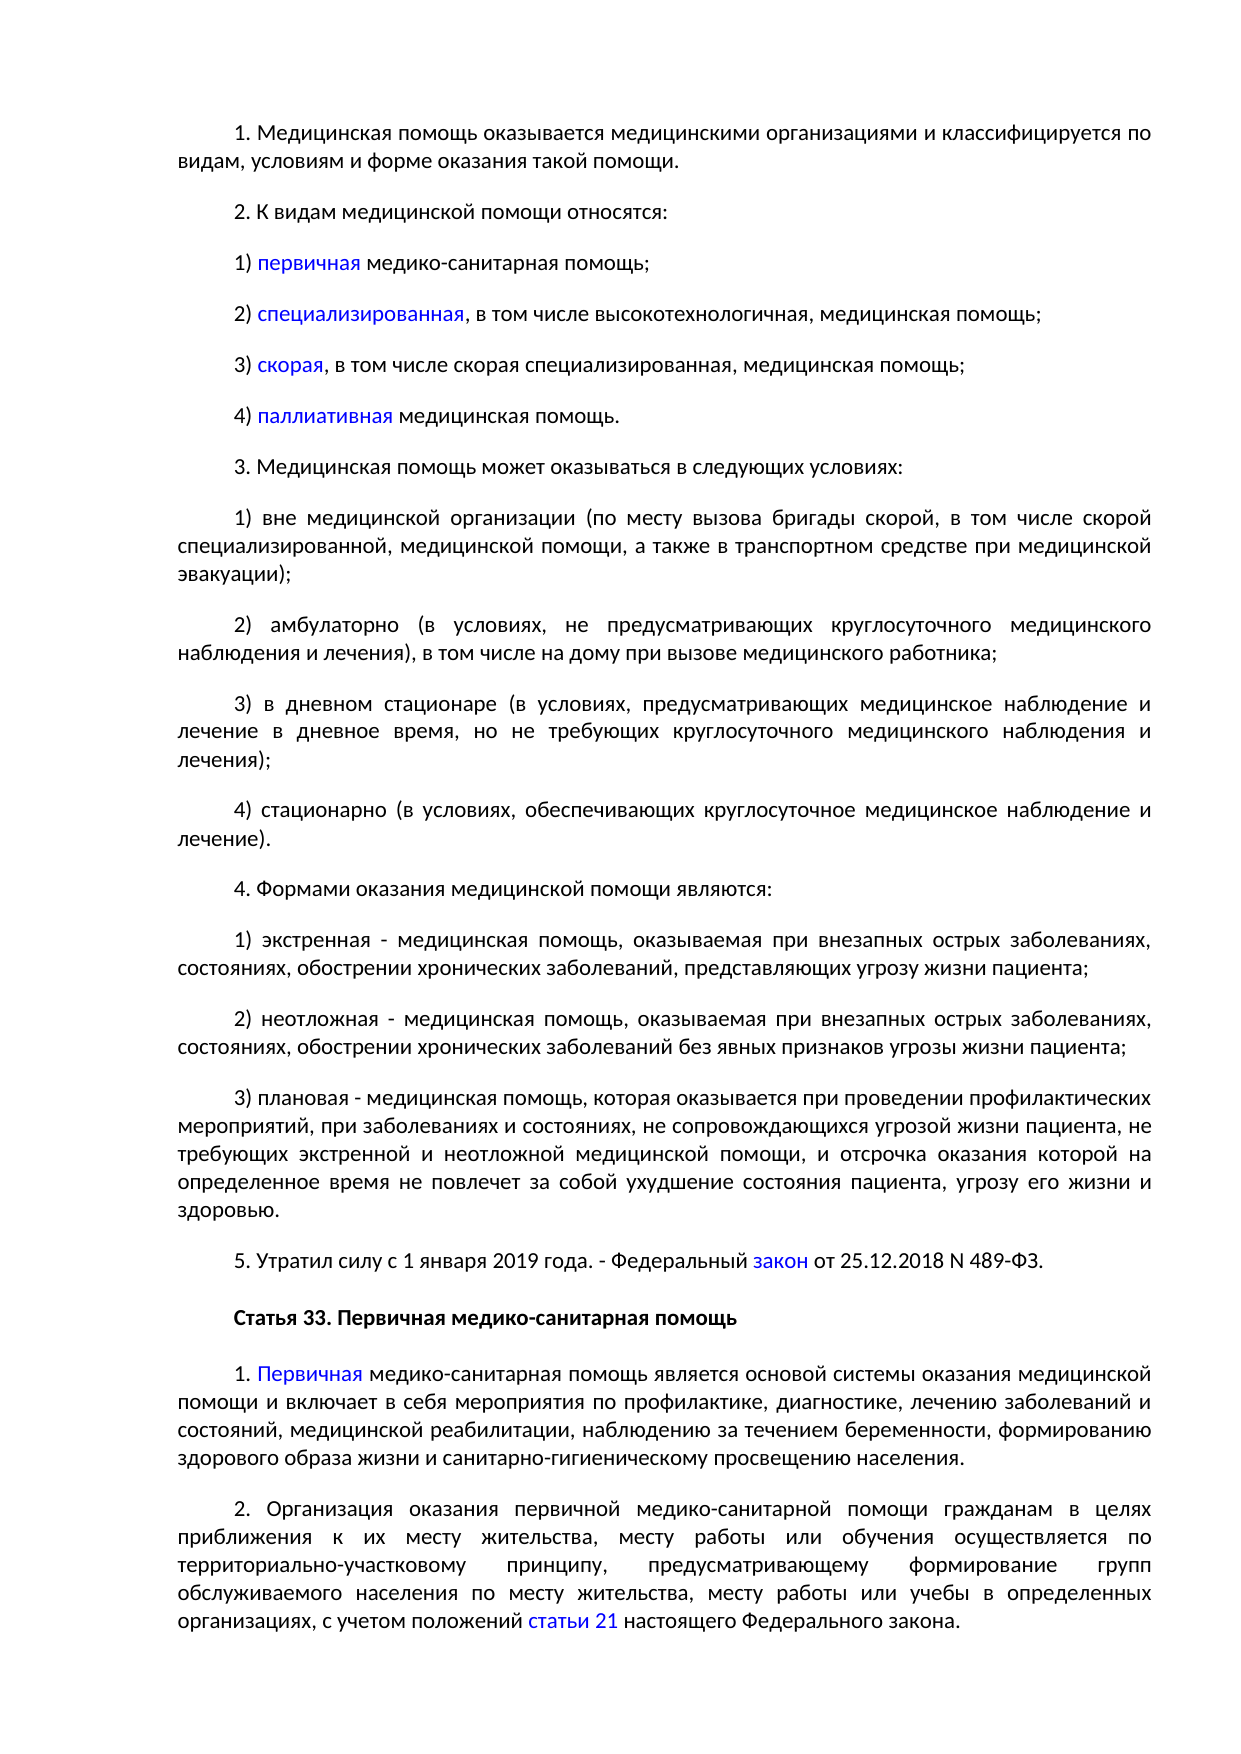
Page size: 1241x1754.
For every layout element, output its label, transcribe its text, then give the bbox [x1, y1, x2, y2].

text 1. Первичная медико-санитарная помощь является основой системы оказания медицинской помощи и включает в себя мероприятия по профилактике, диагностике, лечению заболеваний и состояний, медицинской реабилитации, наблюдению за течением беременности, формированию здорового образа жизни и санитарно-гигиеническому просвещению населения. [177, 1359, 1152, 1471]
text 4) стационарно (в условиях, обеспечивающих круглосуточное медицинское наблюдение и лечение). [177, 796, 1152, 852]
text 2. Организация оказания первичной медико-санитарной помощи гражданам в целях приближения к их месту жительства, месту работы или обучения осуществляется по территориально-участковому принципу, предусматривающему формирование групп обслуживаемого населения по месту жительства, месту работы или учебы в определенных организациях, с учетом положений статьи 21 настоящего Федерального закона. [177, 1494, 1152, 1634]
text 3) плановая - медицинская помощь, которая оказывается при проведении профилактических мероприятий, при заболеваниях и состояниях, не сопровождающихся угрозой жизни пациента, не требующих экстренной и неотложной медицинской помощи, и отсрочка оказания которой на определенное время не повлечет за собой ухудшение состояния пациента, угрозу его жизни и здоровью. [177, 1083, 1152, 1223]
text 4) паллиативная медицинская помощь. [177, 401, 1152, 429]
text 5. Утратил силу с 1 января 2019 года. - Федеральный закон от 25.12.2018 N 489-ФЗ. [177, 1246, 1152, 1274]
text 2. К видам медицинской помощи относятся: [177, 197, 1152, 225]
text 3) скорая, в том числе скорая специализированная, медицинская помощь; [177, 350, 1152, 378]
text 4. Формами оказания медицинской помощи являются: [177, 874, 1152, 903]
text 3. Медицинская помощь может оказываться в следующих условиях: [177, 452, 1152, 480]
text 2) специализированная, в том числе высокотехнологичная, медицинская помощь; [177, 299, 1152, 327]
text 3) в дневном стационаре (в условиях, предусматривающих медицинское наблюдение и лечение в дневное время, но не требующих круглосуточного медицинского наблюдения и лечения); [177, 689, 1152, 773]
text 1) первичная медико-санитарная помощь; [177, 248, 1152, 276]
text Статья 33. Первичная медико-санитарная помощь [177, 1303, 1152, 1331]
text 2) неотложная - медицинская помощь, оказываемая при внезапных острых заболеваниях, состояниях, обострении хронических заболеваний без явных признаков угрозы жизни пациента; [177, 1004, 1152, 1061]
text 2) амбулаторно (в условиях, не предусматривающих круглосуточного медицинского наблюдения и лечения), в том числе на дому при вызове медицинского работника; [177, 610, 1152, 666]
text 1) экстренная - медицинская помощь, оказываемая при внезапных острых заболеваниях, состояниях, обострении хронических заболеваний, представляющих угрозу жизни пациента; [177, 926, 1152, 982]
text 1. Медицинская помощь оказывается медицинскими организациями и классифицируется по видам, условиям и форме оказания такой помощи. [177, 118, 1152, 174]
text 1) вне медицинской организации (по месту вызова бригады скорой, в том числе скорой специализированной, медицинской помощи, а также в транспортном средстве при медицинской эвакуации); [177, 503, 1152, 587]
